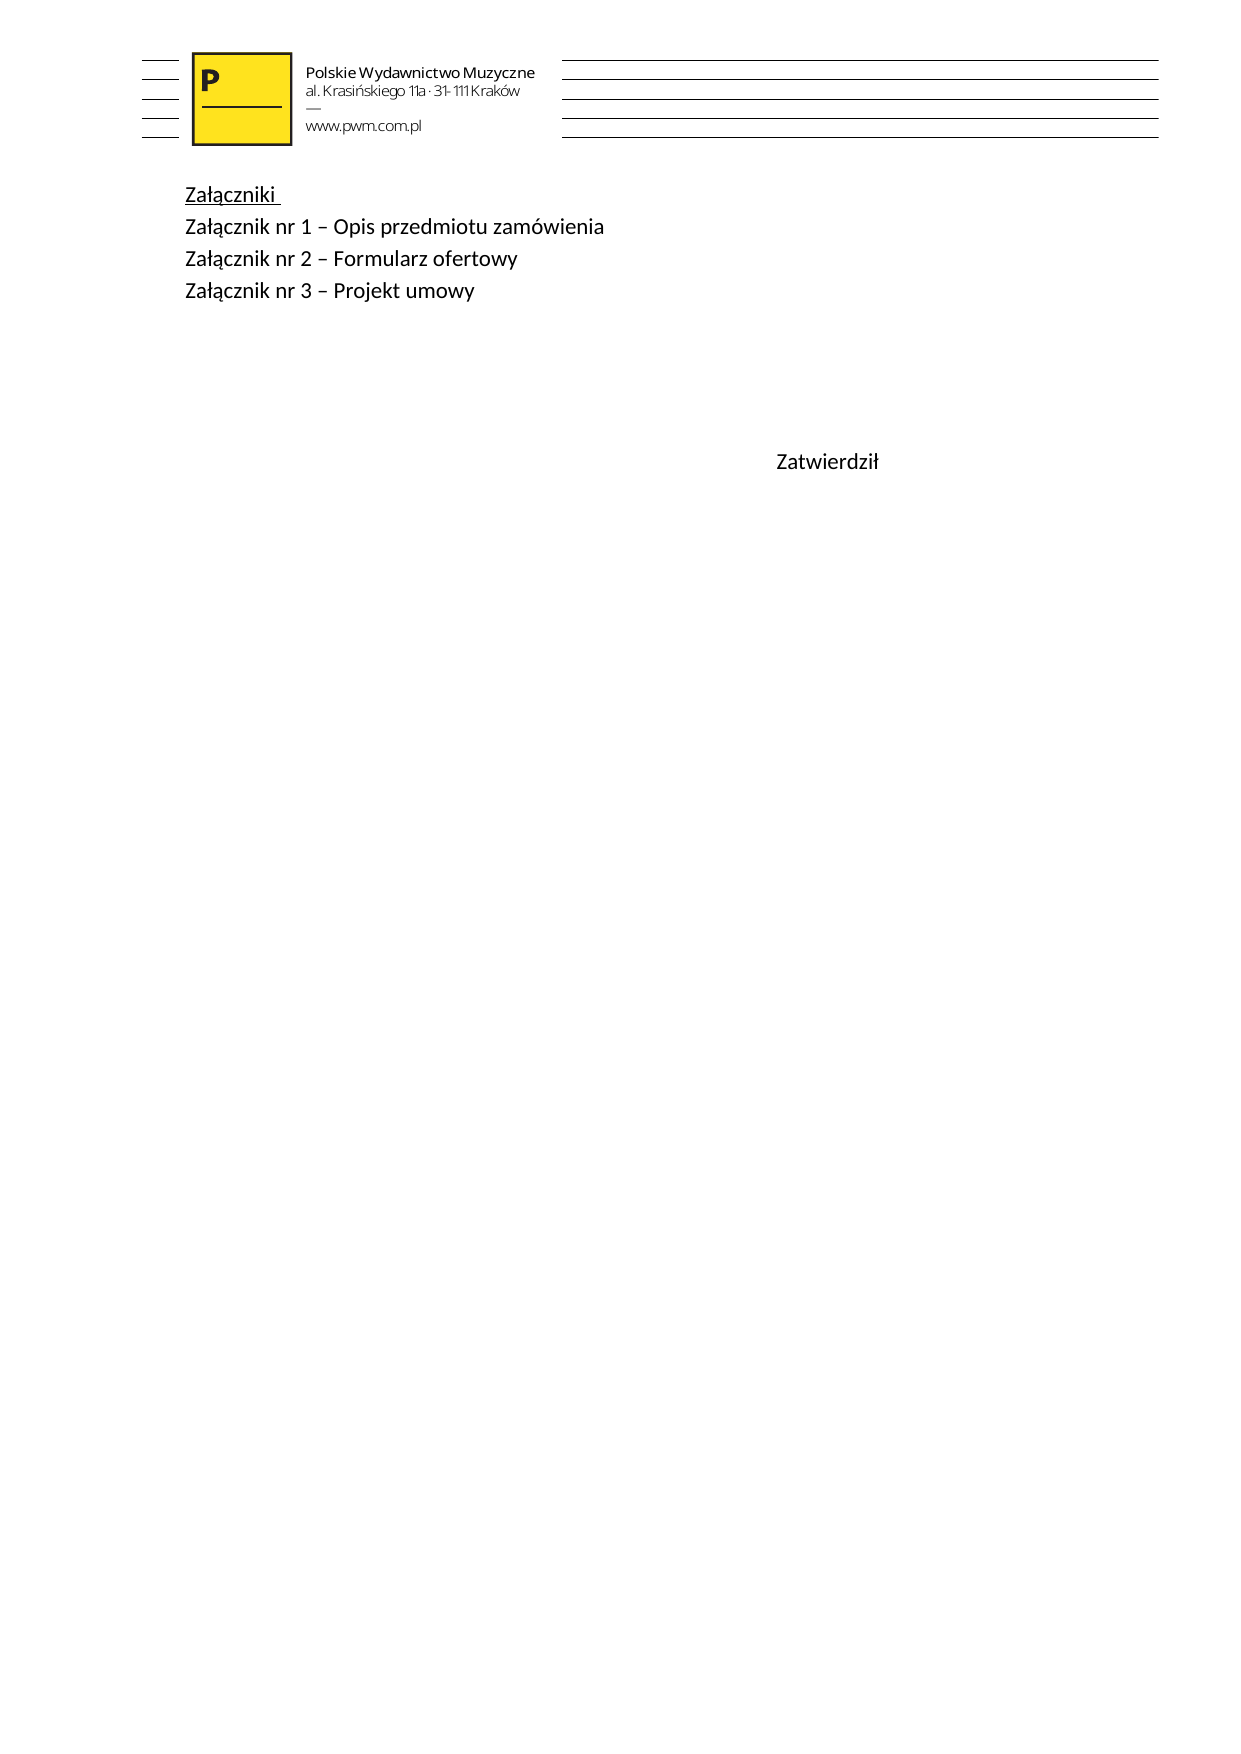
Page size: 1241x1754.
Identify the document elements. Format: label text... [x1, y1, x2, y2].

text Załącznik nr 3 – Projekt umowy [185, 276, 1093, 304]
text Zatwierdził [148, 447, 1093, 475]
text Załącznik nr 2 – Formularz ofertowy [185, 244, 1093, 272]
text Załącznik nr 1 – Opis przedmiotu zamówienia [185, 212, 1093, 240]
text Załączniki [185, 180, 1093, 208]
